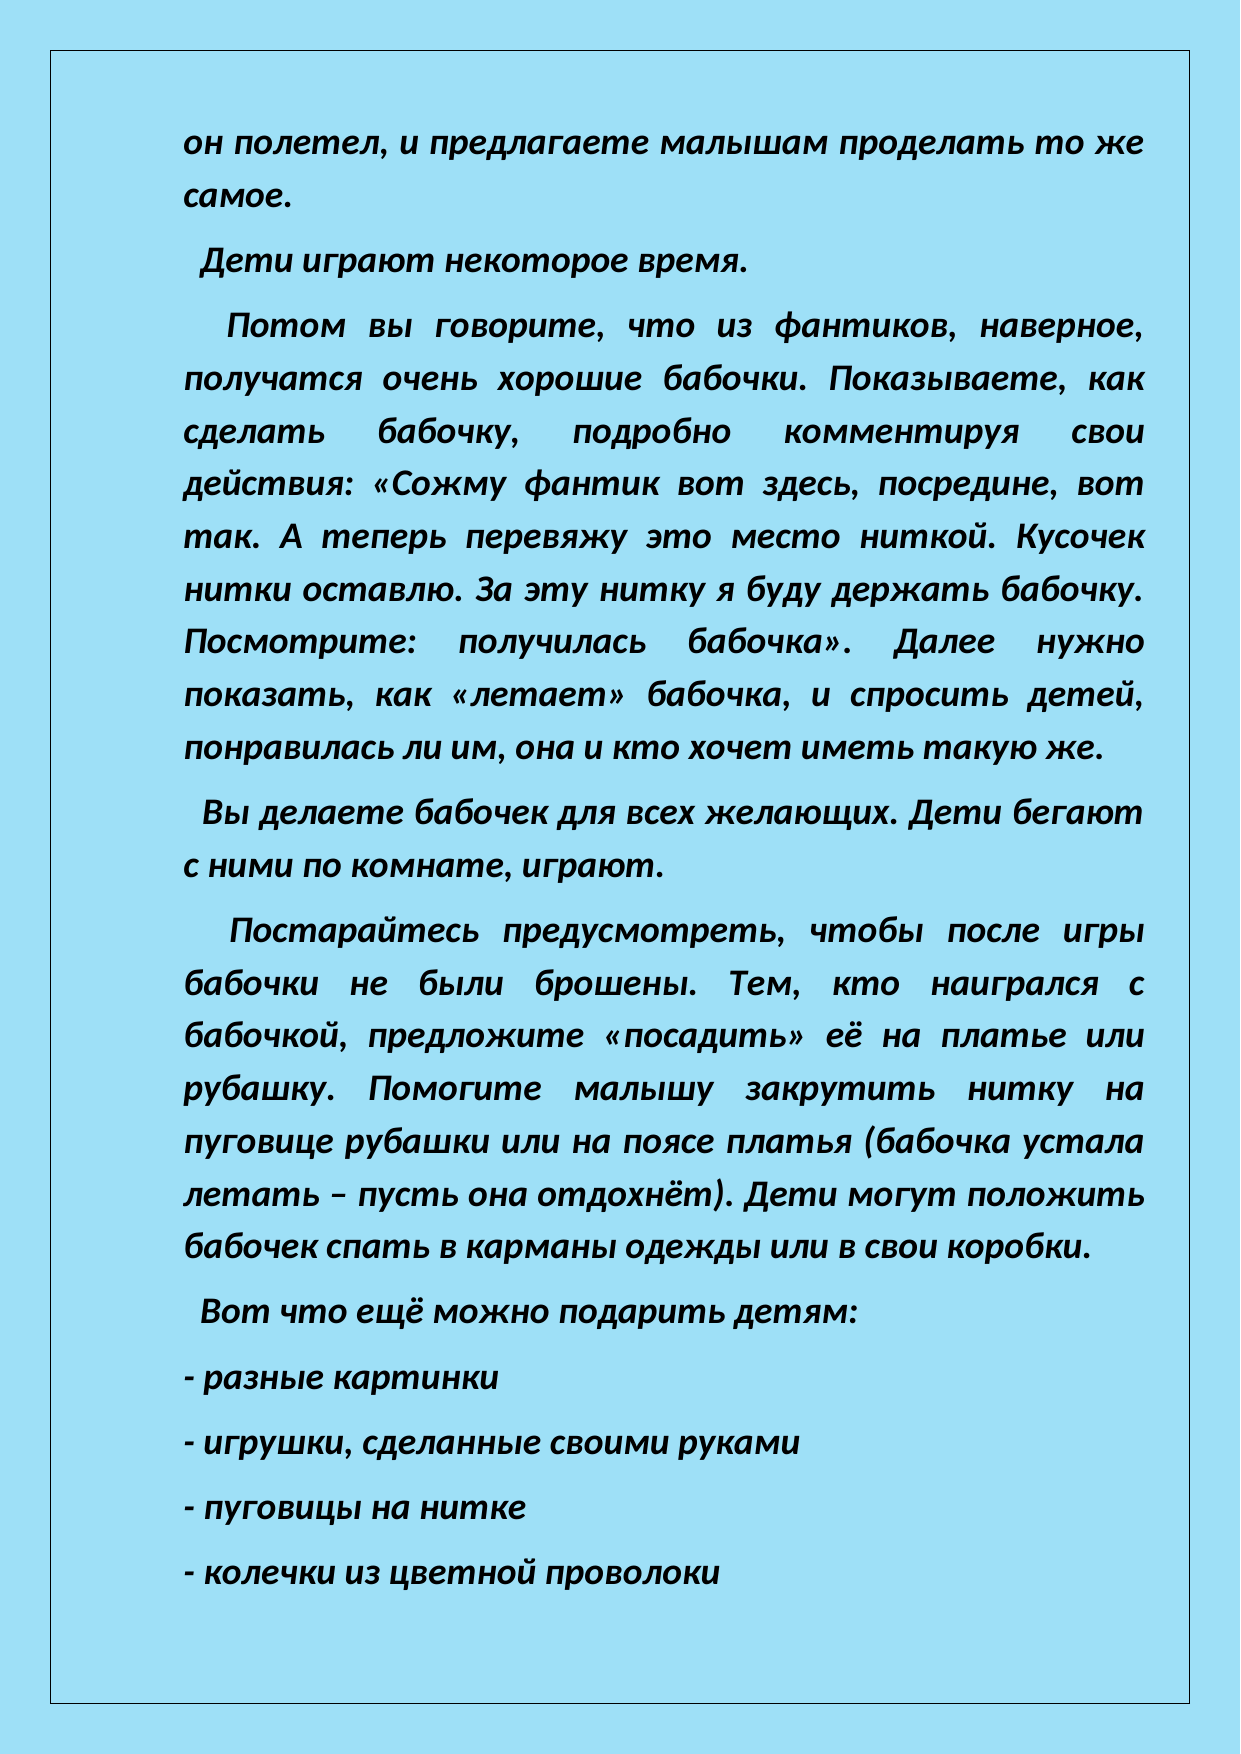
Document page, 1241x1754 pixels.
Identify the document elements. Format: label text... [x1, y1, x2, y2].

text Дети играют некоторое время. [183, 236, 1146, 282]
text Вот что ещё можно подарить детям: [183, 1287, 1146, 1333]
text Вы делаете бабочек для всех желающих. Дети бегают с ними по комнате, играют. [183, 788, 1146, 887]
text - игрушки, сделанные своими руками [183, 1418, 1146, 1464]
text Постарайтесь предусмотреть, чтобы после игры бабочки не были брошены. Тем, кто наигрался с бабочкой, предложите «посадить» её на платье или рубашку. Помогите малышу закрутить нитку на пуговице рубашки или на поясе платья (бабочка устала летать – пусть она отдохнёт). Дети могут положить бабочек спать в карманы одежды или в свои коробки. [183, 906, 1146, 1268]
text - колечки из цветной проволоки [183, 1548, 1146, 1594]
text - пуговицы на нитке [183, 1483, 1146, 1529]
text Потом вы говорите, что из фантиков, наверное, получатся очень хорошие бабочки. Показываете, как сделать бабочку, подробно комментируя свои действия: «Сожму фантик вот здесь, посредине, вот так. А теперь перевяжу это место ниткой. Кусочек нитки оставлю. За эту нитку я буду держать бабочку. Посмотрите: получилась бабочка». Далее нужно показать, как «летает» бабочка, и спросить детей, понравилась ли им, она и кто хочет иметь такую же. [183, 301, 1146, 769]
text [183, 118, 1146, 217]
text - разные картинки [183, 1353, 1146, 1398]
